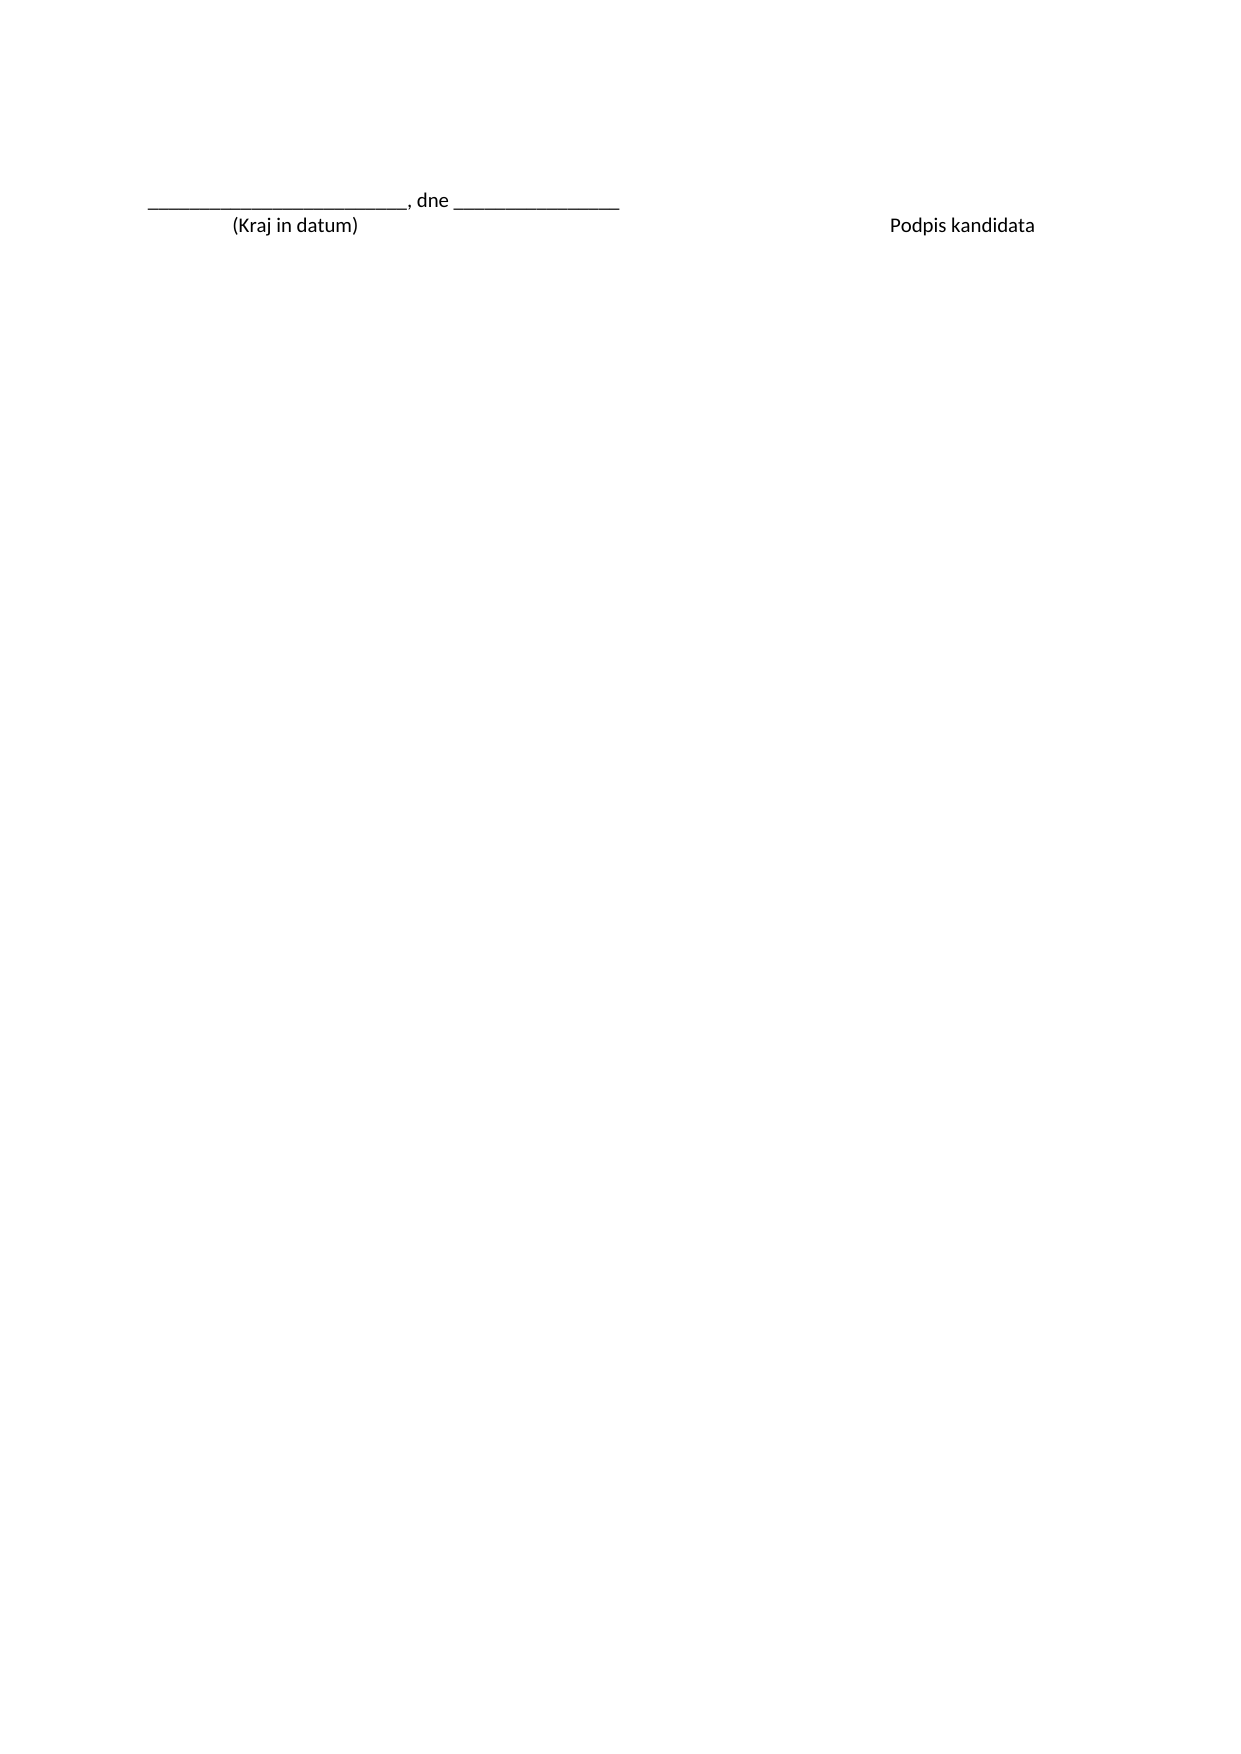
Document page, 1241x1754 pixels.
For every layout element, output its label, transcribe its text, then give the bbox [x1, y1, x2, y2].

text (Kraj in datum) Podpis kandidata [148, 212, 1093, 238]
text _________________________, dne ________________ [148, 187, 1093, 212]
